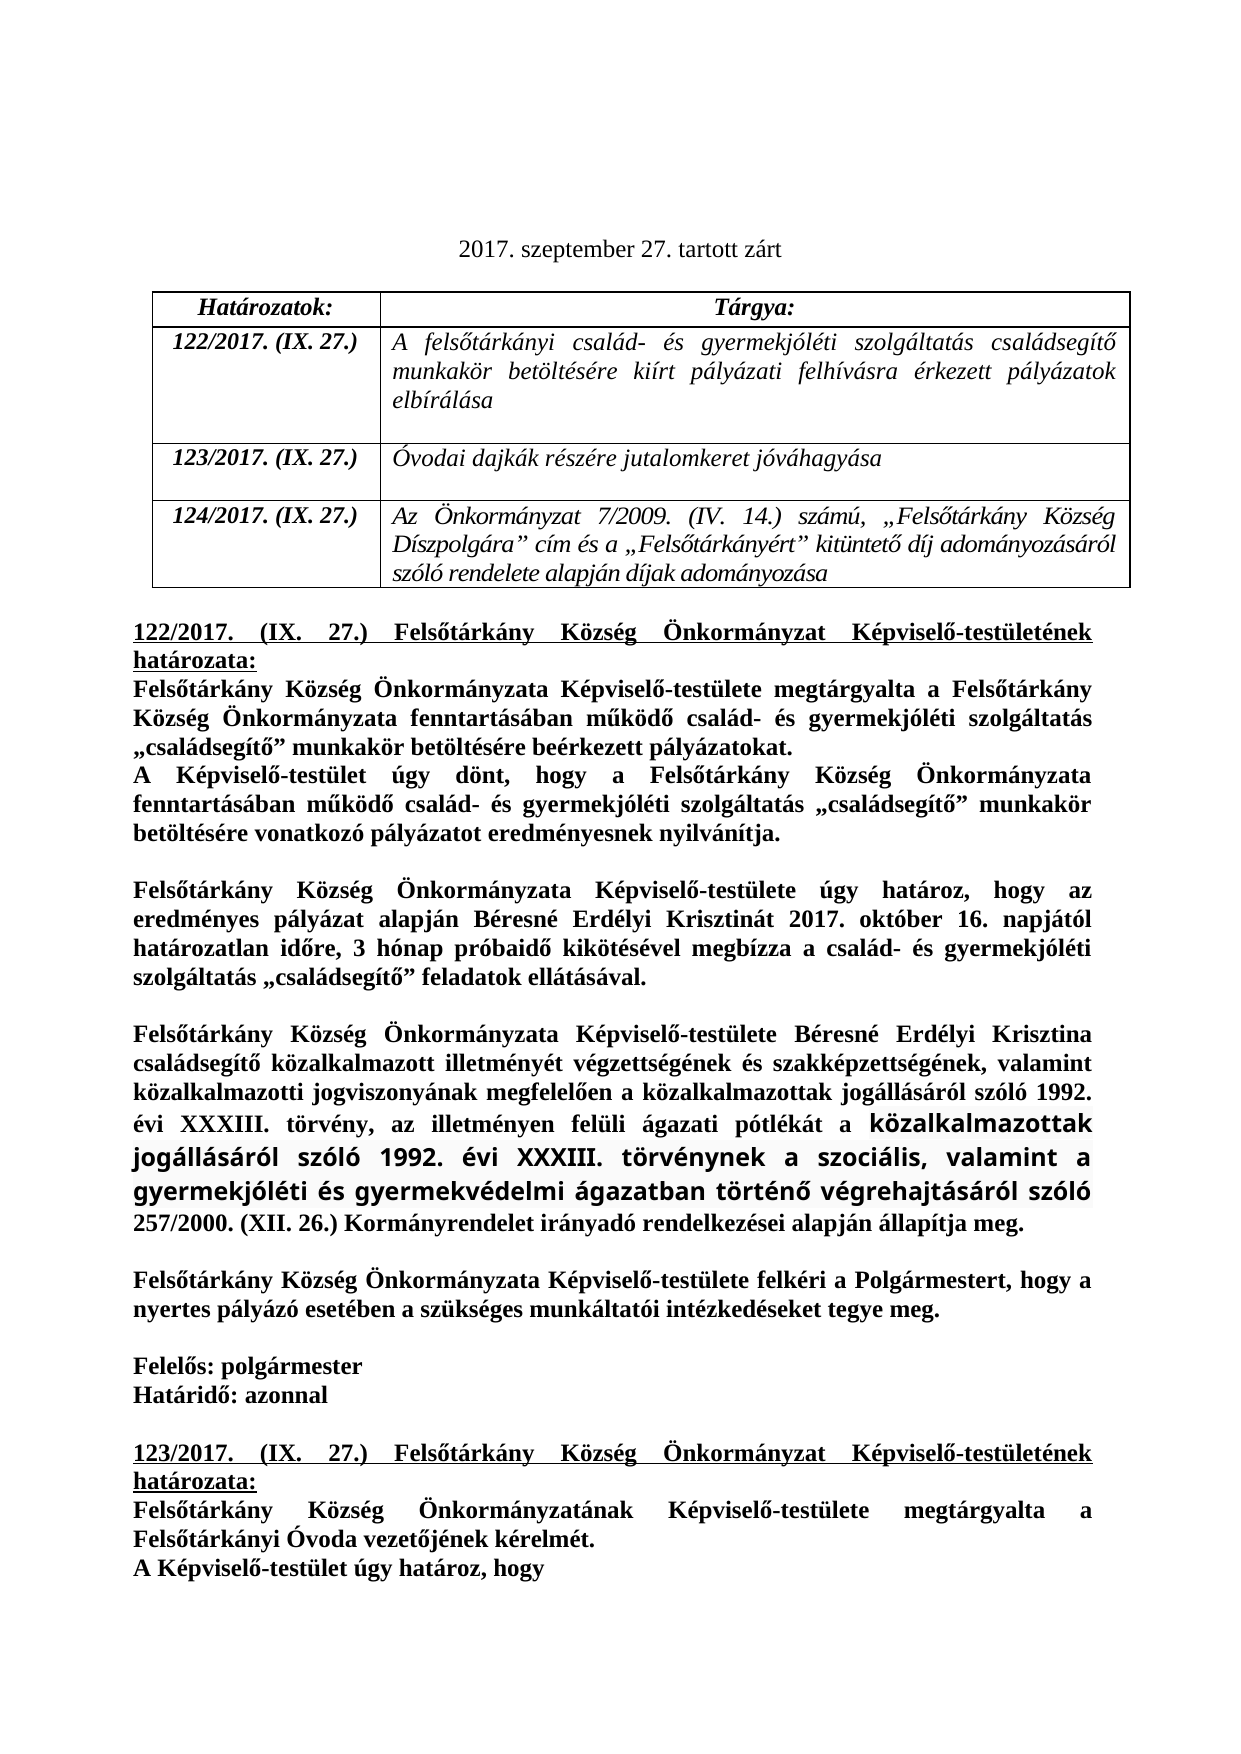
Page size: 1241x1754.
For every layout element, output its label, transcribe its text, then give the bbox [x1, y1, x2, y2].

text Határidő: azonnal [133, 1380, 1093, 1409]
text Felsőtárkány Község Önkormányzata Képviselő-testülete úgy határoz, hogy az eredményes pályázat alapján Béresné Erdélyi Krisztinát 2017. október 16. napjától határozatlan időre, 3 hónap próbaidő kikötésével megbízza a család- és gyermekjóléti szolgáltatás „családsegítő” feladatok ellátásával. [133, 876, 1093, 991]
table_header Határozatok: [153, 293, 380, 326]
text Felsőtárkány Község Önkormányzatának Képviselő-testülete megtárgyalta a Felsőtárkányi Óvoda vezetőjének kérelmét. [133, 1495, 1093, 1553]
table_cell Óvodai dajkák részére jutalomkeret jóváhagyása [381, 444, 1129, 500]
text 2017. szeptember 27. tartott zárt [148, 234, 1093, 263]
table_header Tárgya: [381, 293, 1129, 326]
text Felelős: polgármester [133, 1351, 1093, 1380]
table_cell Az Önkormányzat 7/2009. (IV. 14.) számú, „Felsőtárkány Község Díszpolgára” cím és a „Felsőtárkányért” kitüntető díj adományozásáról szóló rendelete alapján díjak adományozása [381, 501, 1129, 587]
text 122/2017. (IX. 27.) Felsőtárkány Község Önkormányzat Képviselő-testületének határozata: [133, 643, 1093, 674]
text 122/2017. (IX. 27.) Felsőtárkány Község Önkormányzat Képviselő-testületének határozata: [133, 617, 1093, 642]
table_cell 124/2017. (IX. 27.) [153, 501, 380, 587]
text 123/2017. (IX. 27.) Felsőtárkány Község Önkormányzat Képviselő-testületének határozata: [133, 1464, 1093, 1495]
table_cell 123/2017. (IX. 27.) [153, 444, 380, 500]
text 123/2017. (IX. 27.) Felsőtárkány Község Önkormányzat Képviselő-testületének határozata: [133, 1438, 1093, 1463]
text Felsőtárkány Község Önkormányzata Képviselő-testülete megtárgyalta a Felsőtárkány Község Önkormányzata fenntartásában működő család- és gyermekjóléti szolgáltatás „családsegítő” munkakör betöltésére beérkezett pályázatokat. [133, 674, 1093, 761]
text A Képviselő-testület úgy dönt, hogy a Felsőtárkány Község Önkormányzata fenntartásában működő család- és gyermekjóléti szolgáltatás „családsegítő” munkakör betöltésére vonatkozó pályázatot eredményesnek nyilvánítja. [133, 761, 1093, 847]
table_cell A felsőtárkányi család- és gyermekjóléti szolgáltatás családsegítő munkakör betöltésére kiírt pályázati felhívásra érkezett pályázatok elbírálása [381, 328, 1129, 442]
text A Képviselő-testület úgy határoz, hogy [133, 1553, 1093, 1581]
text Felsőtárkány Község Önkormányzata Képviselő-testülete felkéri a Polgármestert, hogy a nyertes pályázó esetében a szükséges munkáltatói intézkedéseket tegye meg. [133, 1265, 1093, 1323]
table_cell 122/2017. (IX. 27.) [153, 328, 380, 442]
text Felsőtárkány Község Önkormányzata Képviselő-testülete Béresné Erdélyi Krisztina családsegítő közalkalmazott illetményét végzettségének és szakképzettségének, valamint közalkalmazotti jogviszonyának megfelelően a közalkalmazottak jogállásáról szóló 1992. évi XXXIII. törvény, az illetményen felüli ágazati pótlékát a közalkalmazottak jogállásáról szóló 1992. évi XXXIII. törvénynek a szociális, valamint a gyermekjóléti és gyermekvédelmi ágazatban történő végrehajtásáról szóló 257/2000. (XII. 26.) Kormányrendelet irányadó rendelkezései alapján állapítja meg. [133, 1019, 1093, 1140]
